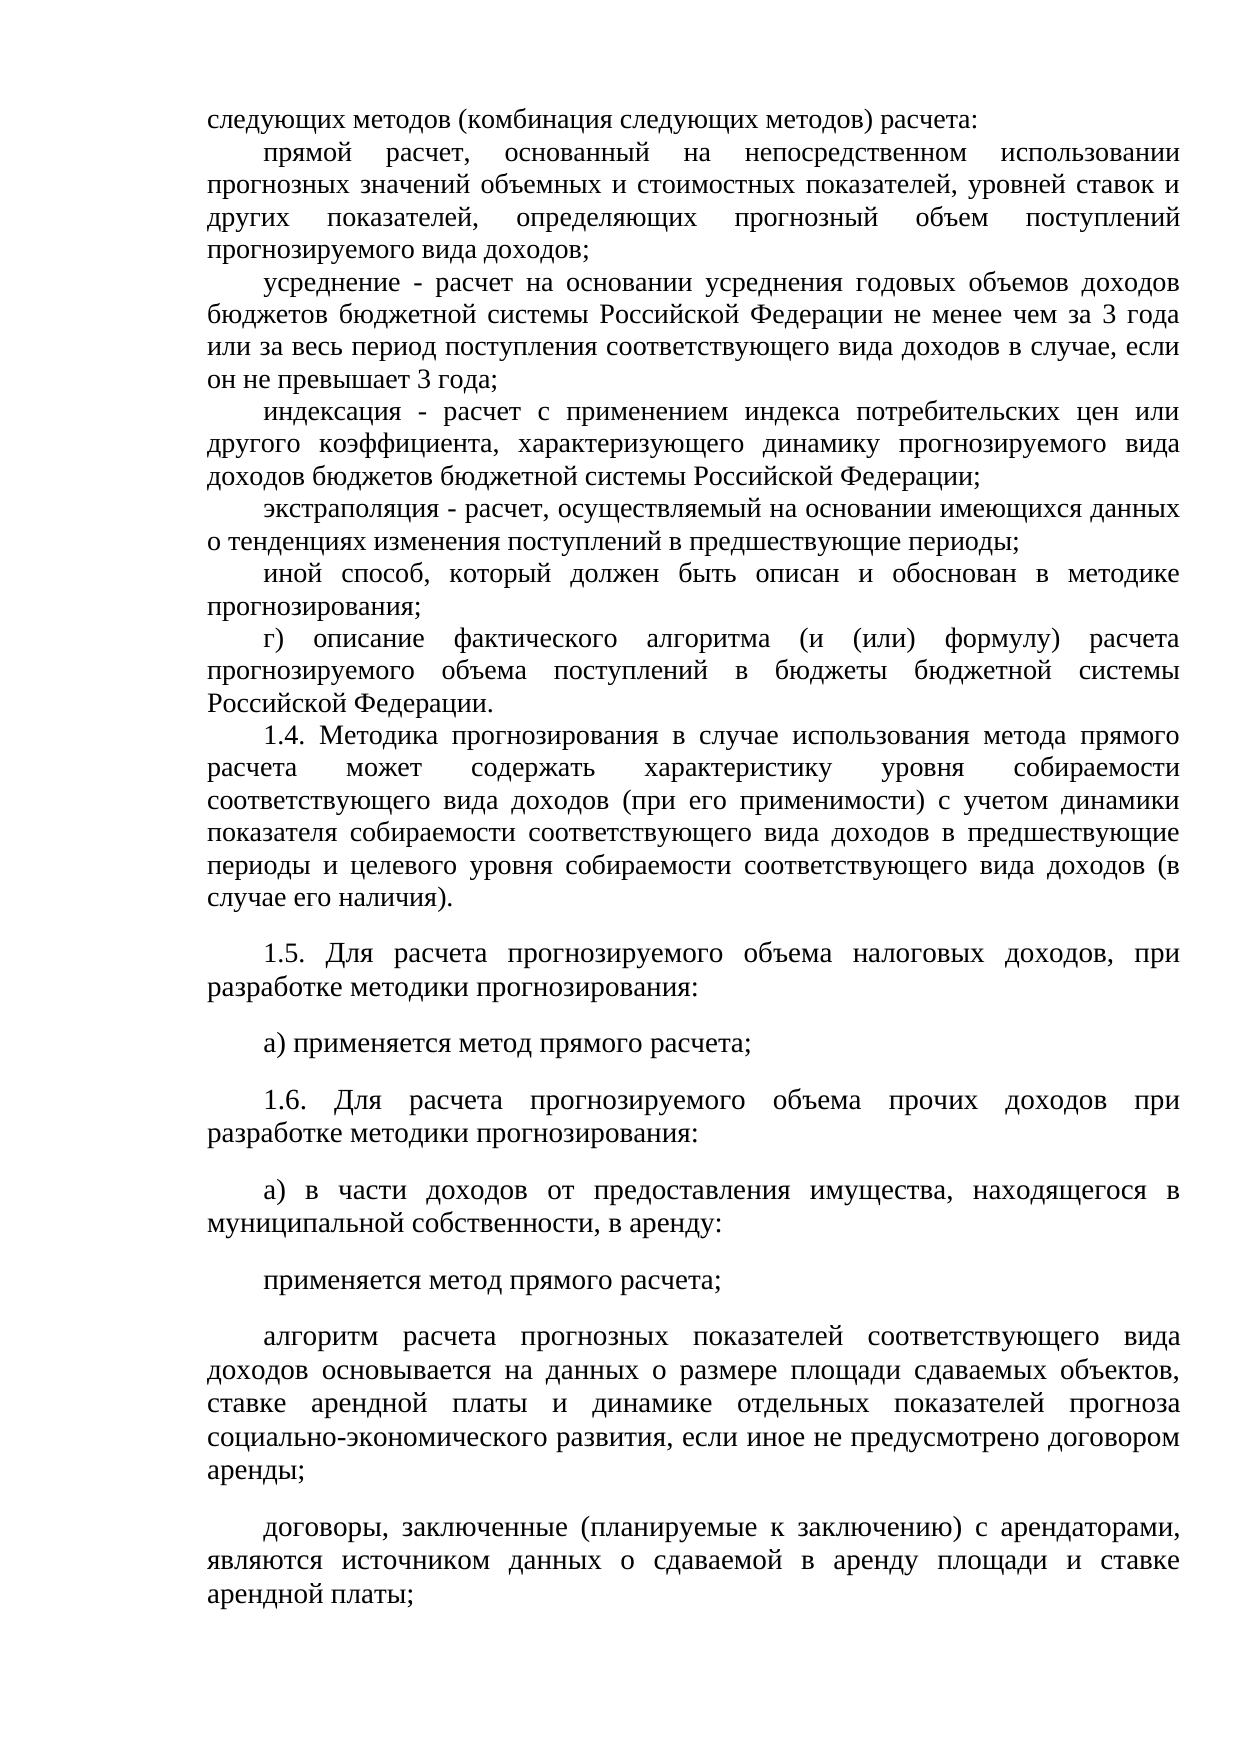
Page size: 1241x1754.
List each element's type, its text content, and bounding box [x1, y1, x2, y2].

text индексация - расчет с применением индекса потребительских цен или другого коэффициента, характеризующего динамику прогнозируемого вида доходов бюджетов бюджетной системы Российской Федерации; [207, 394, 1181, 491]
text иной способ, который должен быть описан и обоснован в методике прогнозирования; [207, 556, 1181, 621]
text 1.4. Методика прогнозирования в случае использования метода прямого расчета может содержать характеристику уровня собираемости соответствующего вида доходов (при его применимости) с учетом динамики показателя собираемости соответствующего вида доходов в предшествующие периоды и целевого уровня собираемости соответствующего вида доходов (в случае его наличия). [207, 718, 1181, 912]
text 1.5. Для расчета прогнозируемого объема налоговых доходов, при разработке методики прогнозирования: [207, 935, 1181, 1002]
text а) в части доходов от предоставления имущества, находящегося в муниципальной собственности, в аренду: [207, 1172, 1181, 1239]
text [207, 103, 1181, 135]
text 1.6. Для расчета прогнозируемого объема прочих доходов при разработке методики прогнозирования: [207, 1082, 1181, 1149]
text применяется метод прямого расчета; [207, 1262, 1181, 1295]
text договоры, заключенные (планируемые к заключению) с арендаторами, являются источником данных о сдаваемой в аренду площади и ставке арендной платы; [207, 1509, 1181, 1609]
text г) описание фактического алгоритма (и (или) формулу) расчета прогнозируемого объема поступлений в бюджеты бюджетной системы Российской Федерации. [207, 621, 1181, 718]
text алгоритм расчета прогнозных показателей соответствующего вида доходов основывается на данных о размере площади сдаваемых объектов, ставке арендной платы и динамике отдельных показателей прогноза социально-экономического развития, если иное не предусмотрено договором аренды; [207, 1318, 1181, 1486]
text а) применяется метод прямого расчета; [207, 1025, 1181, 1059]
text усреднение - расчет на основании усреднения годовых объемов доходов бюджетов бюджетной системы Российской Федерации не менее чем за 3 года или за весь период поступления соответствующего вида доходов в случае, если он не превышает 3 года; [207, 264, 1181, 394]
text прямой расчет, основанный на непосредственном использовании прогнозных значений объемных и стоимостных показателей, уровней ставок и других показателей, определяющих прогнозный объем поступлений прогнозируемого вида доходов; [207, 135, 1181, 264]
text экстраполяция - расчет, осуществляемый на основании имеющихся данных о тенденциях изменения поступлений в предшествующие периоды; [207, 491, 1181, 556]
